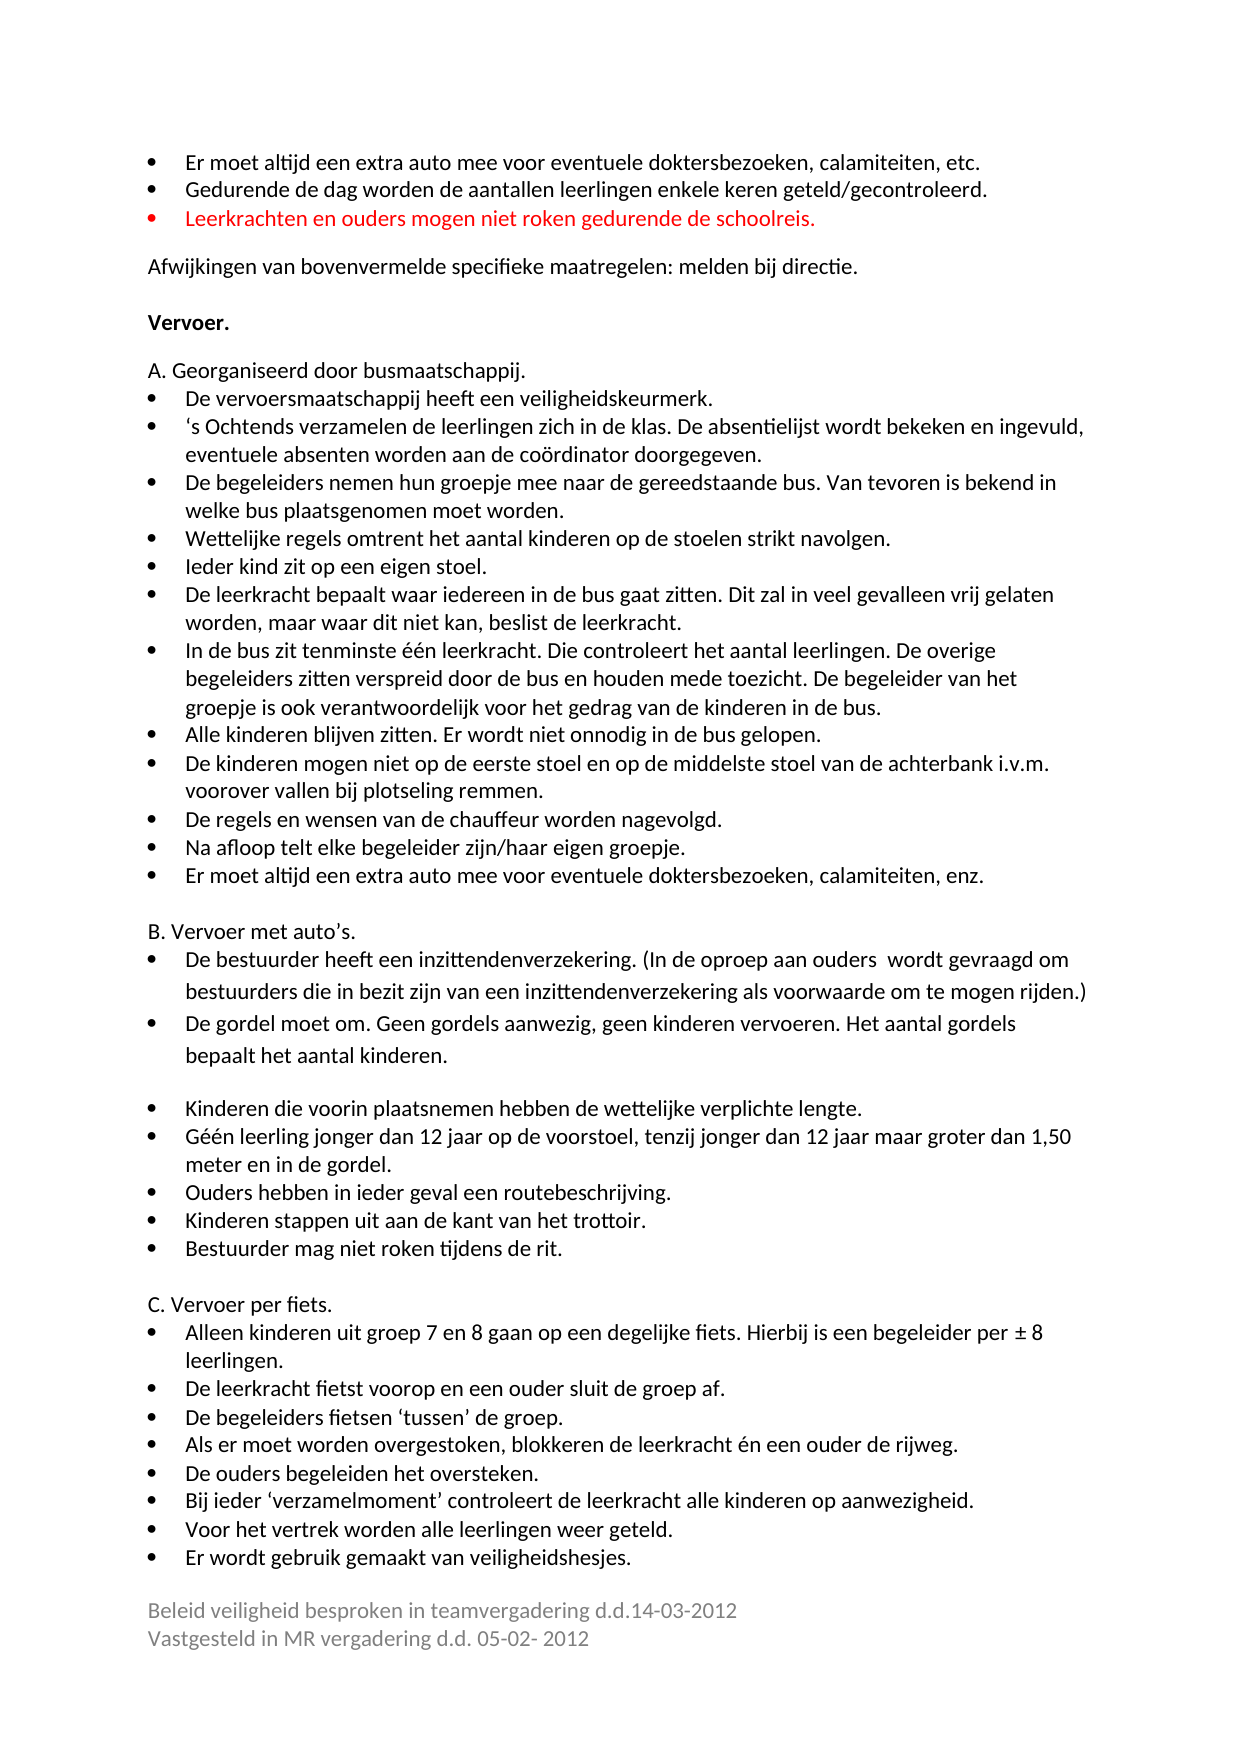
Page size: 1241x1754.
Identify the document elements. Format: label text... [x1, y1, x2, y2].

list De ouders begeleiden het oversteken. [148, 1459, 1093, 1487]
text B. Vervoer met auto’s. [148, 917, 1093, 945]
list Voor het vertrek worden alle leerlingen weer geteld. [148, 1515, 1093, 1543]
text A. Georganiseerd door busmaatschappij. [148, 356, 1093, 384]
list De leerkracht fietst voorop en een ouder sluit de groep af. [148, 1374, 1093, 1403]
list In de bus zit tenminste één leerkracht. Die controleert het aantal leerlingen. De overige begeleiders zitten verspreid door de bus en houden mede toezicht. De begeleider van het groepje is ook verantwoordelijk voor het gedrag van de kinderen in de bus. [148, 637, 1093, 721]
list De gordel moet om. Geen gordels aanwezig, geen kinderen vervoeren. Het aantal gordels bepaalt het aantal kinderen. [148, 1009, 1093, 1069]
list De leerkracht bepaalt waar iedereen in de bus gaat zitten. Dit zal in veel gevalleen vrij gelaten worden, maar waar dit niet kan, beslist de leerkracht. [148, 581, 1093, 637]
list Wettelijke regels omtrent het aantal kinderen op de stoelen strikt navolgen. [148, 524, 1093, 552]
list Er moet altijd een extra auto mee voor eventuele doktersbezoeken, calamiteiten, enz. [148, 861, 1093, 889]
list Kinderen die voorin plaatsnemen hebben de wettelijke verplichte lengte. [148, 1094, 1093, 1122]
list Géén leerling jonger dan 12 jaar op de voorstoel, tenzij jonger dan 12 jaar maar groter dan en in de gordel. [148, 1122, 1093, 1178]
list De vervoersmaatschappij heeft een veiligheidskeurmerk. [148, 384, 1093, 412]
list Er moet altijd een extra auto mee voor eventuele doktersbezoeken, calamiteiten, etc. [148, 148, 1093, 176]
list Alle kinderen blijven zitten. Er wordt niet onnodig in de bus gelopen. [148, 721, 1093, 749]
list De begeleiders nemen hun groepje mee naar de gereedstaande bus. Van tevoren is bekend in welke bus plaatsgenomen moet worden. [148, 468, 1093, 524]
list Ouders hebben in ieder geval een routebeschrijving. [148, 1178, 1093, 1206]
list De regels en wensen van de chauffeur worden nagevolgd. [148, 805, 1093, 833]
list Kinderen stappen uit aan de kant van het trottoir. [148, 1206, 1093, 1234]
list Als er moet worden overgestoken, blokkeren de leerkracht én een ouder de rijweg. [148, 1431, 1093, 1459]
text C. Vervoer per fiets. [148, 1291, 1093, 1318]
list Er wordt gebruik gemaakt van veiligheidshesjes. [148, 1543, 1093, 1571]
list Gedurende de dag worden de aantallen leerlingen enkele keren geteld/gecontroleerd. [148, 176, 1093, 204]
list Bestuurder mag niet roken tijdens de rit. [148, 1234, 1093, 1262]
list Ieder kind zit op een eigen stoel. [148, 552, 1093, 581]
text Vervoer. [148, 308, 1093, 336]
list De bestuurder heeft een inzittendenverzekering. (In de oproep aan ouders wordt gevraagd om bestuurders die in bezit zijn van een inzittendenverzekering als voorwaarde om te mogen rijden.) [148, 945, 1093, 1005]
list Alleen kinderen uit groep 7 en 8 gaan op een degelijke fiets. Hierbij is een begeleider per ± 8 leerlingen. [148, 1318, 1093, 1374]
list De begeleiders fietsen ‘tussen’ de groep. [148, 1403, 1093, 1431]
text Afwijkingen van bovenvermelde specifieke maatregelen: melden bij directie. [148, 252, 1093, 280]
list Bij ieder ‘verzamelmoment’ controleert de leerkracht alle kinderen op aanwezigheid. [148, 1487, 1093, 1515]
list De kinderen mogen niet op de eerste stoel en op de middelste stoel van de achterbank i.v.m. voorover vallen bij plotseling remmen. [148, 749, 1093, 805]
list Na afloop telt elke begeleider zijn/haar eigen groepje. [148, 833, 1093, 861]
list Leerkrachten en ouders mogen niet roken gedurende de schoolreis. [148, 204, 1093, 232]
